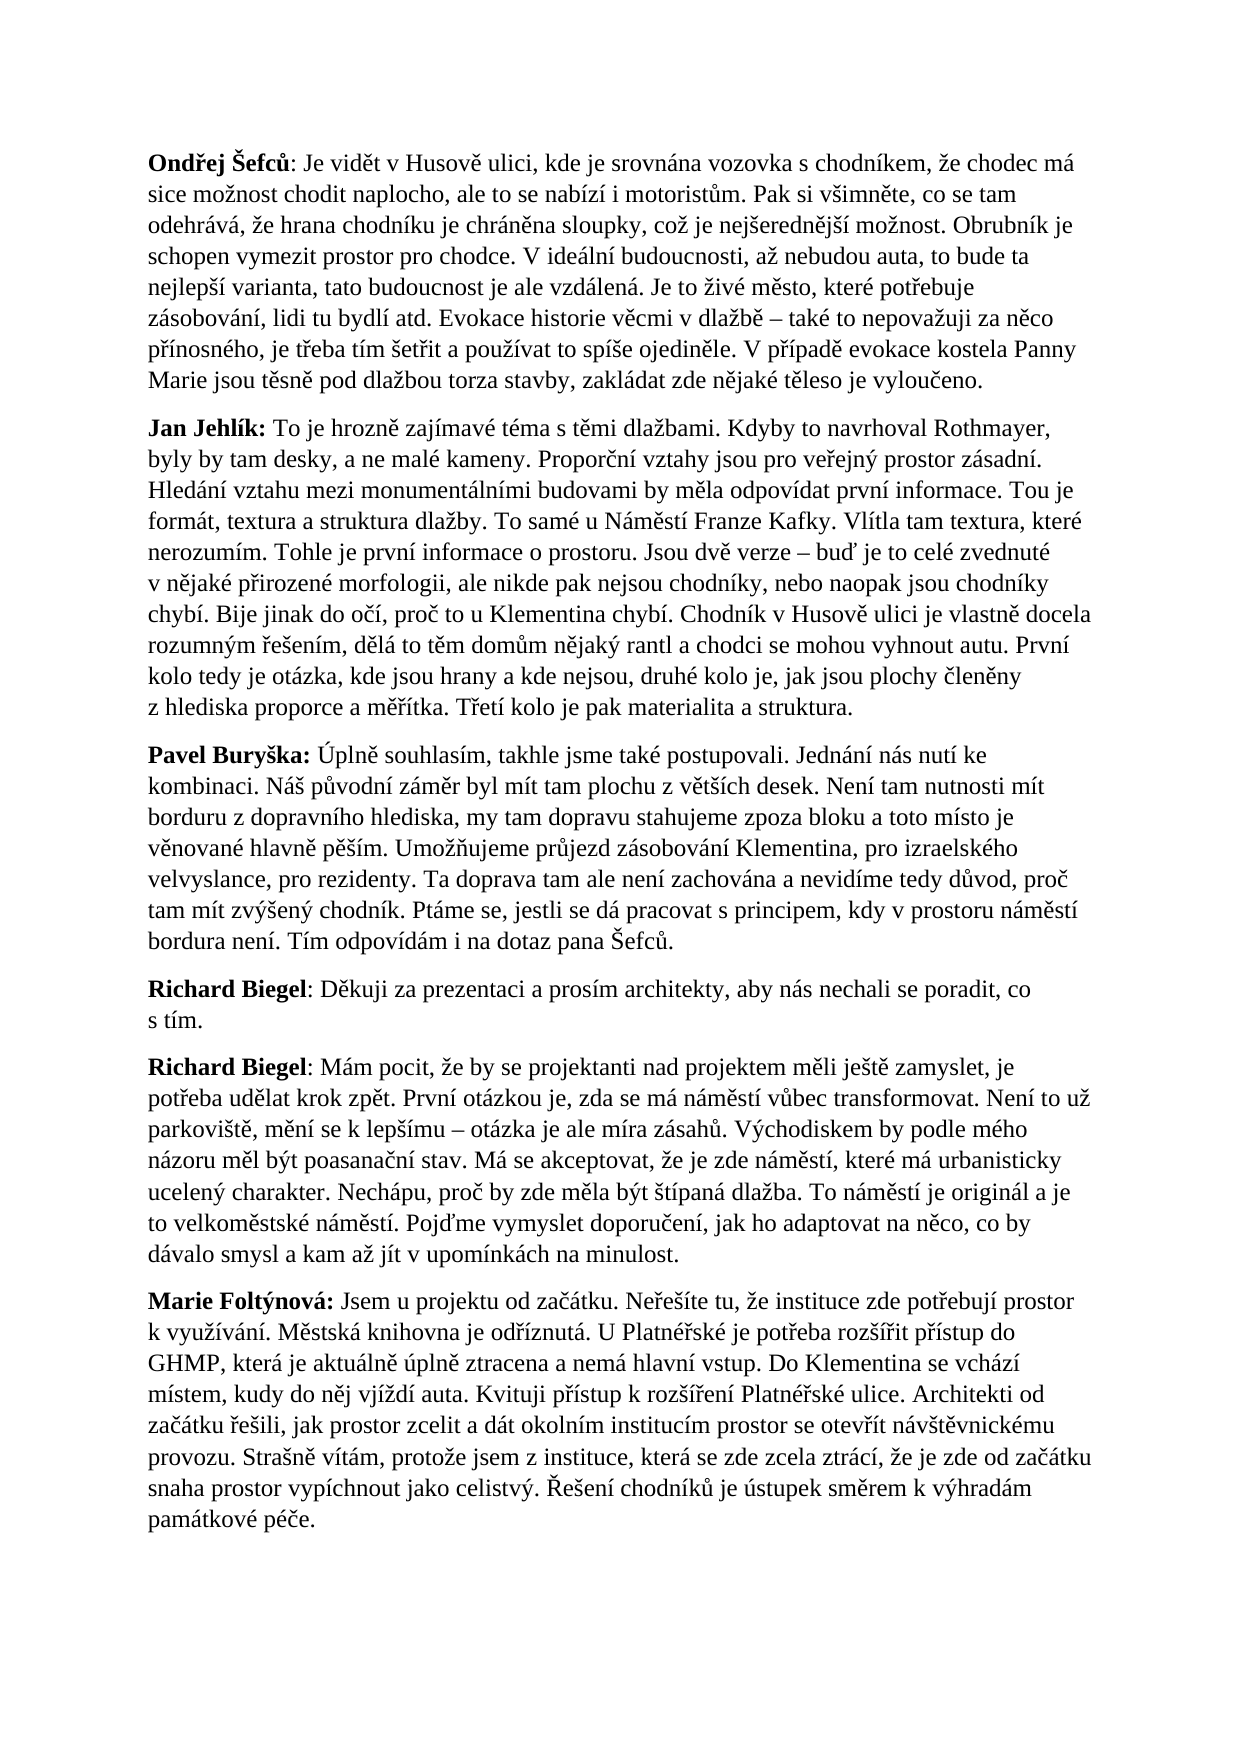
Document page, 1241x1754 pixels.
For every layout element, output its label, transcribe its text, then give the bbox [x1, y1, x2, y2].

text Jan Jehlík: To je hrozně zajímavé téma s těmi dlažbami. Kdyby to navrhoval Rothmayer, byly by tam desky, a ne malé kameny. Proporční vztahy jsou pro veřejný prostor zásadní. Hledání vztahu mezi monumentálními budovami by měla odpovídat první informace. Tou je formát, textura a struktura dlažby. To samé u Náměstí Franze Kafky. Vlítla tam textura, které nerozumím. Tohle je první informace o prostoru. Jsou dvě verze – buď je to celé zvednuté v nějaké přirozené morfologii, ale nikde pak nejsou chodníky, nebo naopak jsou chodníky chybí. Bije jinak do očí, proč to u Klementina chybí. Chodník v Husově ulici je vlastně docela rozumným řešením, dělá to těm domům nějaký rantl a chodci se mohou vyhnout autu. První kolo tedy je otázka, kde jsou hrany a kde nejsou, druhé kolo je, jak jsou plochy členěny z hlediska proporce a měřítka. Třetí kolo je pak materialita a struktura. [148, 413, 1093, 721]
text Richard Biegel: Děkuji za prezentaci a prosím architekty, aby nás nechali se poradit, co s tím. [148, 974, 1093, 1033]
text Ondřej Šefců: Je vidět v Husově ulici, kde je srovnána vozovka s chodníkem, že chodec má sice možnost chodit naplocho, ale to se nabízí i motoristům. Pak si všimněte, co se tam odehrává, že hrana chodníku je chráněna sloupky, což je nejšerednější možnost. Obrubník je schopen vymezit prostor pro chodce. V ideální budoucnosti, až nebudou auta, to bude ta nejlepší varianta, tato budoucnost je ale vzdálená. Je to živé město, které potřebuje zásobování, lidi tu bydlí atd. Evokace historie věcmi v dlažbě – také to nepovažuji za něco přínosného, je třeba tím šetřit a používat to spíše ojediněle. V případě evokace kostela Panny Marie jsou těsně pod dlažbou torza stavby, zakládat zde nějaké těleso je vyloučeno. [148, 148, 1093, 394]
text Pavel Buryška: Úplně souhlasím, takhle jsme také postupovali. Jednání nás nutí ke kombinaci. Náš původní záměr byl mít tam plochu z větších desek. Není tam nutnosti mít borduru z dopravního hlediska, my tam dopravu stahujeme zpoza bloku a toto místo je věnované hlavně pěším. Umožňujeme průjezd zásobování Klementina, pro izraelského velvyslance, pro rezidenty. Ta doprava tam ale není zachována a nevidíme tedy důvod, proč tam mít zvýšený chodník. Ptáme se, jestli se dá pracovat s principem, kdy v prostoru náměstí bordura není. Tím odpovídám i na dotaz pana Šefců. [148, 740, 1093, 955]
text Richard Biegel: Mám pocit, že by se projektanti nad projektem měli ještě zamyslet, je potřeba udělat krok zpět. První otázkou je, zda se má náměstí vůbec transformovat. Není to už parkoviště, mění se k lepšímu – otázka je ale míra zásahů. Východiskem by podle mého názoru měl být poasanační stav. Má se akceptovat, že je zde náměstí, které má urbanisticky ucelený charakter. Nechápu, proč by zde měla být štípaná dlažba. To náměstí je originál a je to velkoměstské náměstí. Pojďme vymyslet doporučení, jak ho adaptovat na něco, co by dávalo smysl a kam až jít v upomínkách na minulost. [148, 1052, 1093, 1267]
text Marie Foltýnová: Jsem u projektu od začátku. Neřešíte tu, že instituce zde potřebují prostor k využívání. Městská knihovna je odříznutá. U Platnéřské je potřeba rozšířit přístup do GHMP, která je aktuálně úplně ztracena a nemá hlavní vstup. Do Klementina se vchází místem, kudy do něj vjíždí auta. Kvituji přístup k rozšíření Platnéřské ulice. Architekti od začátku řešili, jak prostor zcelit a dát okolním institucím prostor se otevřít návštěvnickému provozu. Strašně vítám, protože jsem z instituce, která se zde zcela ztrácí, že je zde od začátku snaha prostor vypíchnout jako celistvý. Řešení chodníků je ústupek směrem k výhradám památkové péče. [148, 1286, 1093, 1532]
